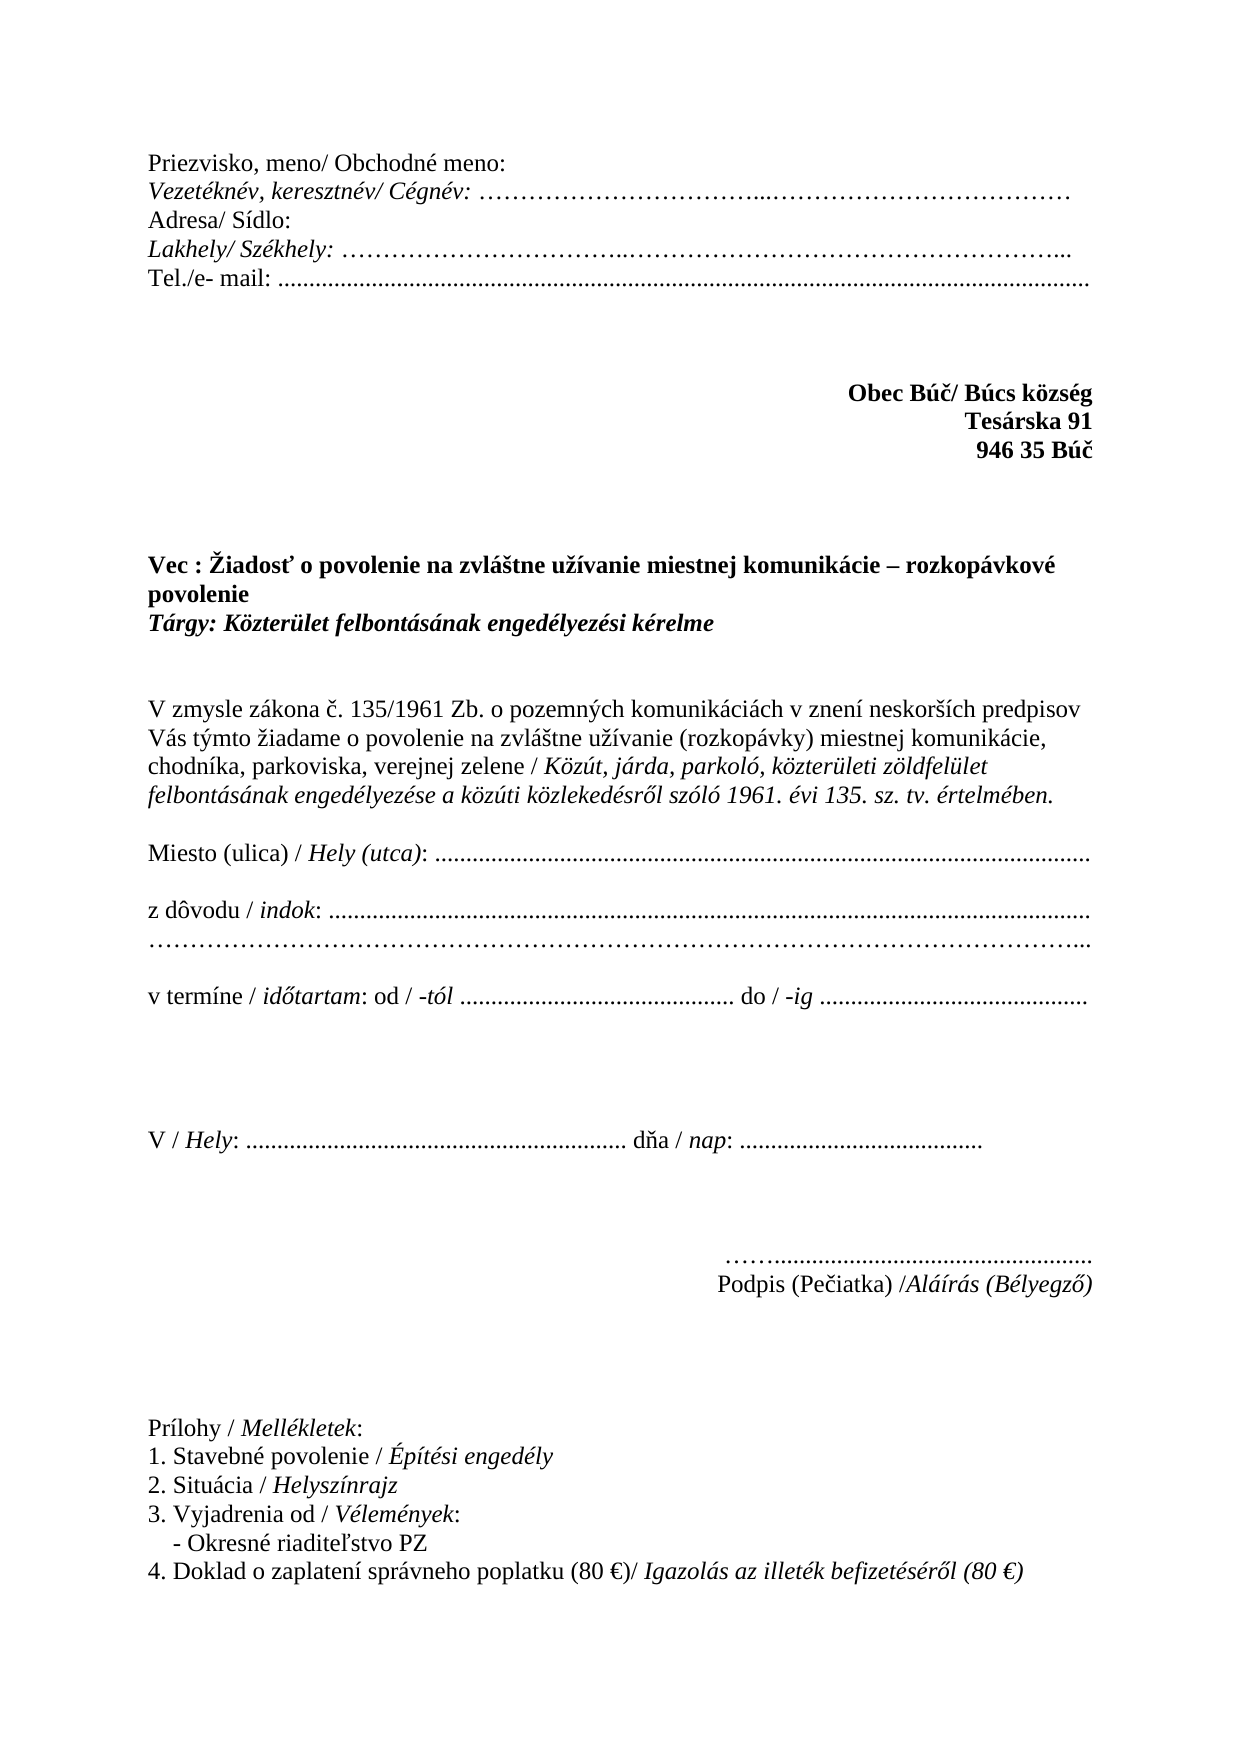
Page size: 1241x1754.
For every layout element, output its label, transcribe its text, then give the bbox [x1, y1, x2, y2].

text 4. Doklad o zaplatení správneho poplatku (80 €)/ Igazolás az illeték befizetéséről (80 €) [148, 1556, 1093, 1585]
text Podpis (Pečiatka) /Aláírás (Bélyegző) [148, 1269, 1093, 1298]
text …………………………………………………………………………………………………... [148, 924, 1093, 953]
text Priezvisko, meno/ Obchodné meno: [148, 148, 1093, 176]
text Prílohy / Mellékletek: [148, 1413, 1093, 1441]
text Tárgy: Közterület felbontásának engedélyezési kérelme [148, 608, 1093, 636]
text - Okresné riaditeľstvo PZ [148, 1528, 1093, 1556]
text Adresa/ Sídlo: [148, 205, 1093, 234]
text Vezetéknév, keresztnév/ Cégnév: ……………………………...……………………………… [148, 176, 1093, 205]
text z dôvodu / indok: .......................................................................................................................... [148, 895, 1093, 924]
text V / Hely: ............................................................. dňa / nap: ....................................... [148, 1125, 1093, 1154]
text Obec Búč/ Búcs község [148, 378, 1093, 406]
text Tesárska 91 [148, 406, 1093, 435]
text Lakhely/ Székhely: ……………………………..……………………………………………... [148, 234, 1093, 263]
text Vás týmto žiadame o povolenie na zvláštne užívanie (rozkopávky) miestnej komunikácie, chodníka, parkoviska, verejnej zelene / Közút, járda, parkoló, közterületi zöldfelület felbontásának engedélyezése a közúti közlekedésről szóló 1961. évi 135. sz. tv. értelmében. [148, 723, 1093, 809]
text 946 35 Búč [148, 435, 1093, 464]
text 2. Situácia / Helyszínrajz [148, 1470, 1093, 1499]
text Tel./e- mail: .................................................................................................................................. [148, 263, 1093, 291]
text Vec : Žiadosť o povolenie na zvláštne užívanie miestnej komunikácie – rozkopávkové povolenie [148, 550, 1093, 608]
text 1. Stavebné povolenie / Építési engedély [148, 1441, 1093, 1470]
text Miesto (ulica) / Hely (utca): ......................................................................................................... [148, 838, 1093, 866]
text v termíne / időtartam: od / -tól ............................................ do / -ig ........................................... [148, 981, 1093, 1010]
text V zmysle zákona č. 135/1961 Zb. o pozemných komunikáciách v znení neskorších predpisov [148, 694, 1093, 723]
text 3. Vyjadrenia od / Vélemények: [148, 1499, 1093, 1528]
text ……................................................... [148, 1240, 1093, 1269]
